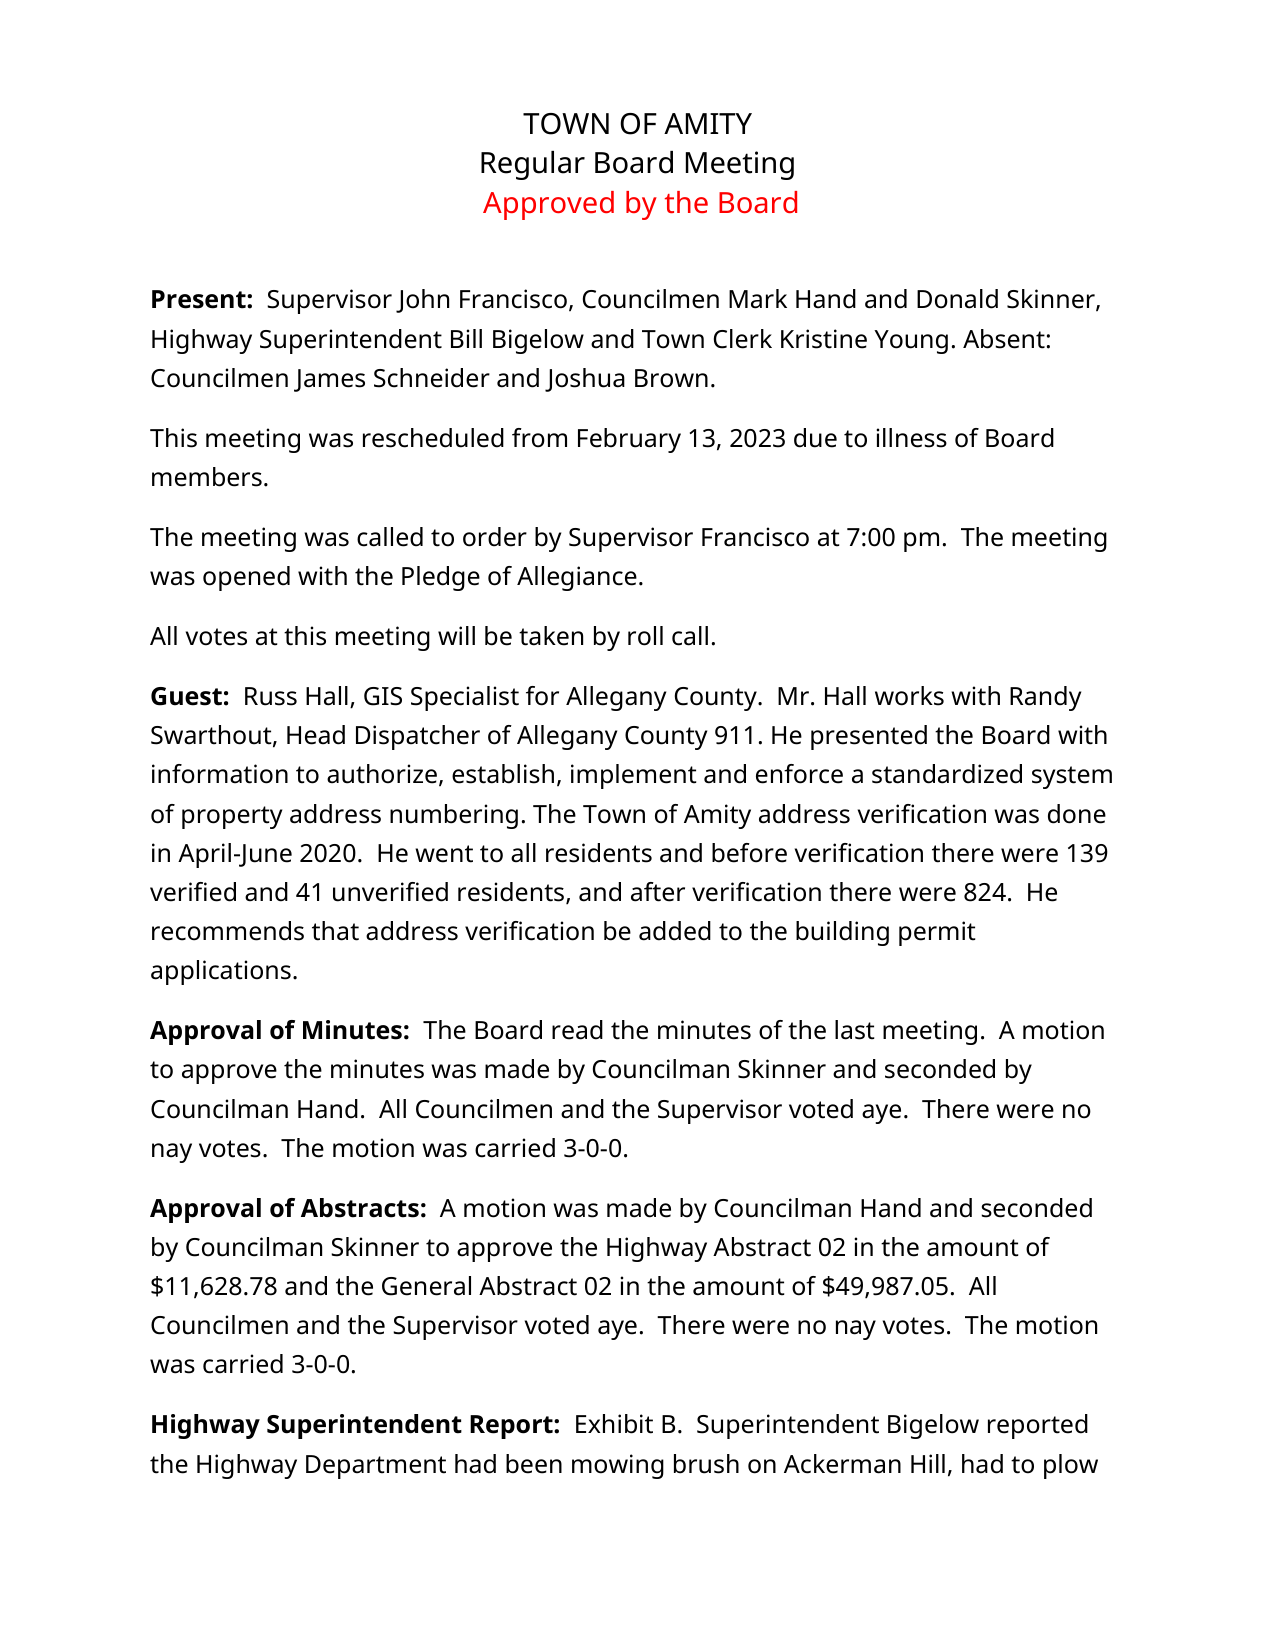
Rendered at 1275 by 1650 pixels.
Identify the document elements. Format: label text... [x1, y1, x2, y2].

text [150, 1407, 1125, 1480]
text This meeting was rescheduled from February 13, 2023 due to illness of Board members. [150, 420, 1125, 494]
text All votes at this meeting will be taken by roll call. [150, 619, 1125, 653]
text Approval of Abstracts: A motion was made by Councilman Hand and seconded by Councilman Skinner to approve the Highway Abstract 02 in the amount of $11,628.78 and the General Abstract 02 in the amount of $49,987.05. All Councilmen and the Supervisor voted aye. There were no nay votes. The motion was carried 3-0-0. [150, 1190, 1125, 1381]
text The meeting was called to order by Supervisor Francisco at 7:00 pm. The meeting was opened with the Pledge of Allegiance. [150, 519, 1125, 593]
text Approval of Minutes: The Board read the minutes of the last meeting. A motion to approve the minutes was made by Councilman Skinner and seconded by Councilman Hand. All Councilmen and the Supervisor voted aye. There were no nay votes. The motion was carried 3-0-0. [150, 1013, 1125, 1164]
text Present: Supervisor John Francisco, Councilmen Mark Hand and Donald Skinner, Highway Superintendent Bill Bigelow and Town Clerk Kristine Young. Absent: Councilmen James Schneider and Joshua Brown. [150, 282, 1125, 394]
text Guest: Russ Hall, GIS Specialist for Allegany County. Mr. Hall works with Randy Swarthout, Head Dispatcher of Allegany County 911. He presented the Board with information to authorize, establish, implement and enforce a standardized system of property address numbering. The Town of Amity address verification was done in April-June 2020. He went to all residents and before verification there were 139 verified and 41 unverified residents, and after verification there were 824. He recommends that address verification be added to the building permit applications. [150, 679, 1125, 987]
